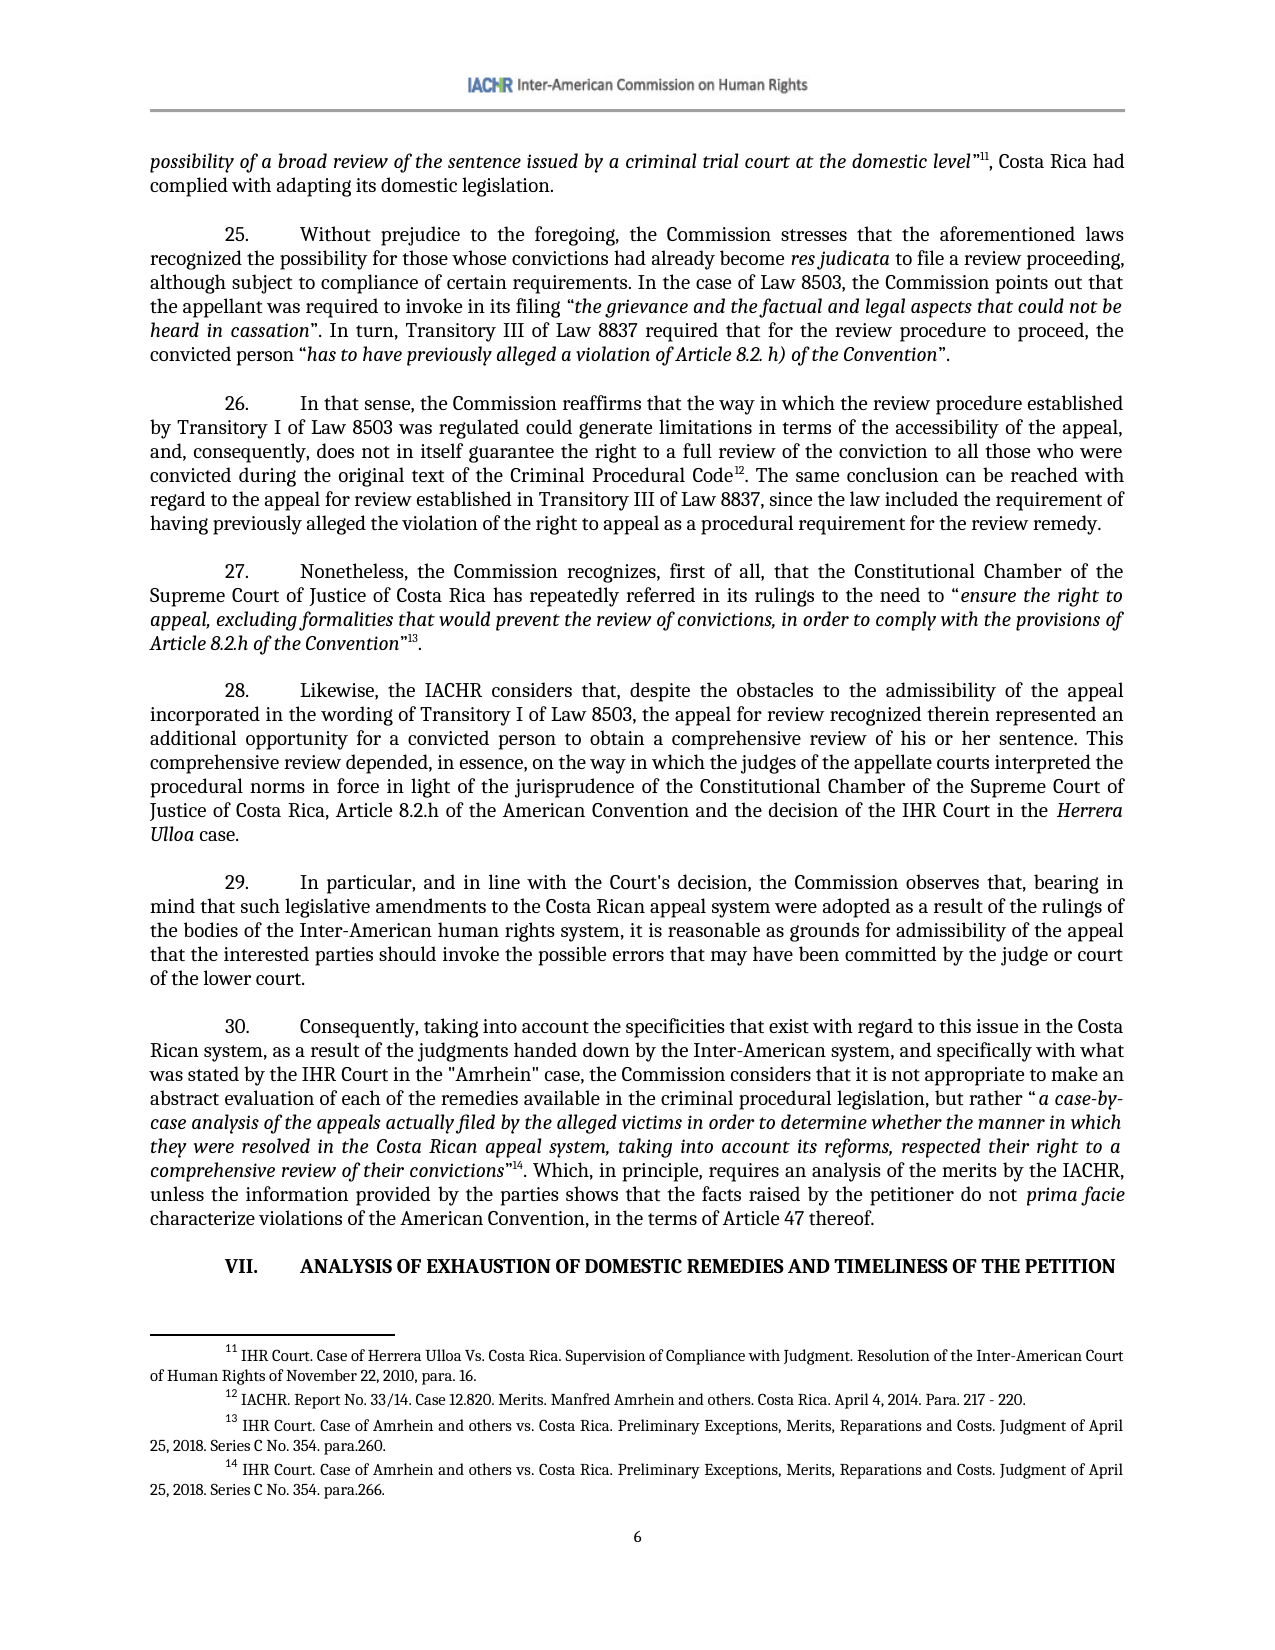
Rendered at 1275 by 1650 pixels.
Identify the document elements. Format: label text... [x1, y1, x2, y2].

list In particular, and in line with the Court's decision, the Commission observes that, bearing in mind that such legislative amendments to the Costa Rican appeal system were adopted as a result of the rulings of the bodies of the Inter-American human rights system, it is reasonable as grounds for admissibility of the appeal that the interested parties should invoke the possible errors that may have been committed by the judge or court of the lower court. [150, 871, 1125, 991]
list Nonetheless, the Commission recognizes, first of all, that the Constitutional Chamber of the Supreme Court of Justice of Costa Rica has repeatedly referred in its rulings to the need to “ensure the right to appeal, excluding formalities that would prevent the review of convictions, in order to comply with the provisions of Article 8.2.h of the Convention”. [150, 559, 1125, 655]
list Consequently, taking into account the specificities that exist with regard to this issue in the Costa Rican system, as a result of the judgments handed down by the Inter-American system, and specifically with what was stated by the IHR Court in the "Amrhein" case, the Commission considers that it is not appropriate to make an abstract evaluation of each of the remedies available in the criminal procedural legislation, but rather “a case-by-case analysis of the appeals actually filed by the alleged victims in order to determine whether the manner in which they were resolved in the Costa Rican appeal system, taking into account its reforms, respected their right to a comprehensive review of their convictions”. Which, in principle, requires an analysis of the merits by the IACHR, unless the information provided by the parties shows that the facts raised by the petitioner do not prima facie characterize violations of the American Convention, in the terms of Article 47 thereof. [150, 1014, 1125, 1230]
list Likewise, the IACHR considers that, despite the obstacles to the admissibility of the appeal incorporated in the wording of Transitory I of Law 8503, the appeal for review recognized therein represented an additional opportunity for a convicted person to obtain a comprehensive review of his or her sentence. This comprehensive review depended, in essence, on the way in which the judges of the appellate courts interpreted the procedural norms in force in light of the jurisprudence of the Constitutional Chamber of the Supreme Court of Justice of Costa Rica, Article 8.2.h of the American Convention and the decision of the IHR Court in the Herrera Ulloa case. [150, 679, 1125, 847]
list Without prejudice to the foregoing, the Commission stresses that the aforementioned laws recognized the possibility for those whose convictions had already become res judicata to file a review proceeding, although subject to compliance of certain requirements. In the case of Law 8503, the Commission points out that the appellant was required to invoke in its filing “the grievance and the factual and legal aspects that could not be heard in cassation”. In turn, Transitory III of Law 8837 required that for the review procedure to proceed, the convicted person “has to have previously alleged a violation of Article 8.2. h) of the Convention”. [150, 223, 1125, 367]
list VII. ANALYSIS OF EXHAUSTION OF DOMESTIC REMEDIES AND TIMELINESS OF THE PETITION [225, 1255, 1125, 1279]
picture [456, 75, 819, 95]
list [150, 150, 1125, 198]
list In that sense, the Commission reaffirms that the way in which the review procedure established by Transitory I of Law 8503 was regulated could generate limitations in terms of the accessibility of the appeal, and, consequently, does not in itself guarantee the right to a full review of the conviction to all those who were convicted during the original text of the Criminal Procedural Code. The same conclusion can be reached with regard to the appeal for review established in Transitory III of Law 8837, since the law included the requirement of having previously alleged the violation of the right to appeal as a procedural requirement for the review remedy. [150, 392, 1125, 535]
